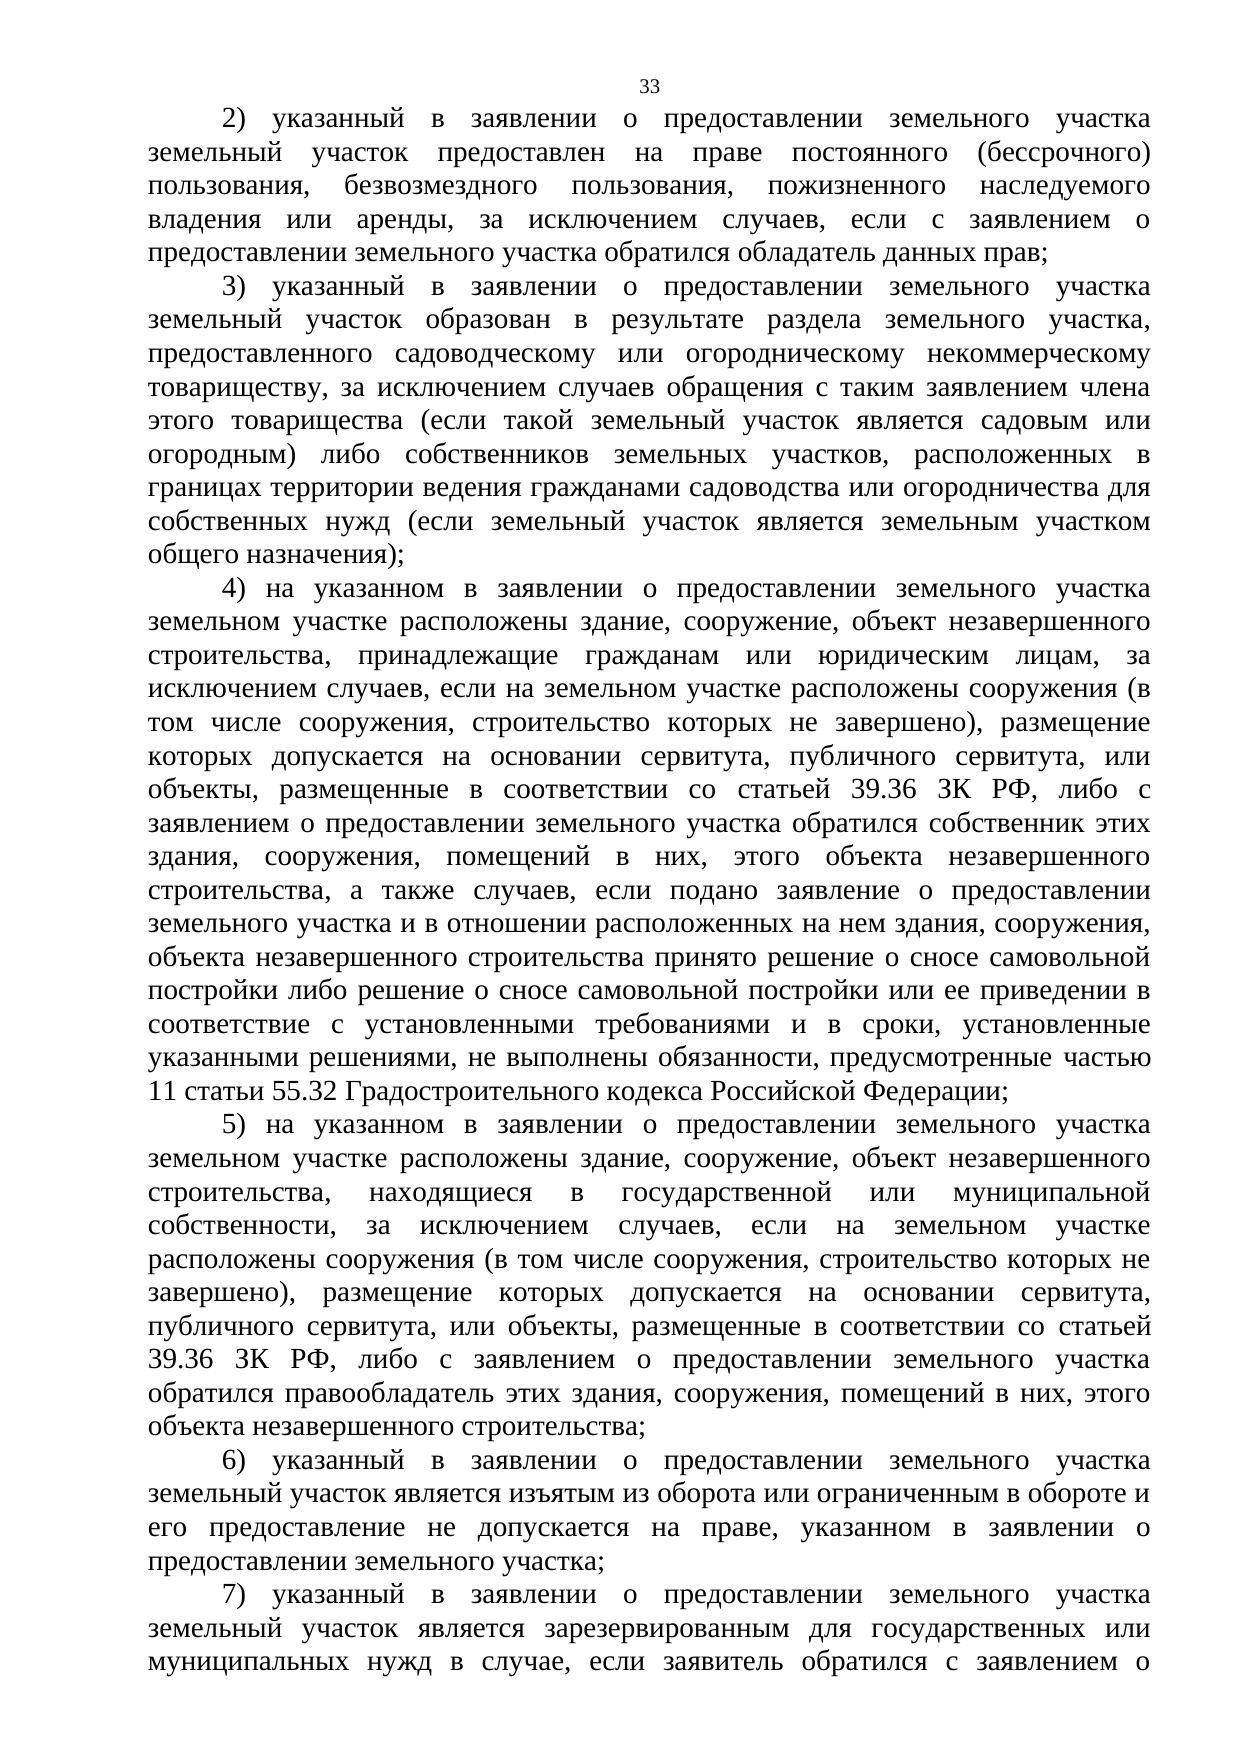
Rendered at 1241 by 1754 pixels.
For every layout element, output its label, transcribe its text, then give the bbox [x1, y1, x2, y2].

text 3) указанный в заявлении о предоставлении земельного участка земельный участок образован в результате раздела земельного участка, предоставленного садоводческому или огородническому некоммерческому товариществу, за исключением случаев обращения с таким заявлением члена этого товарищества (если такой земельный участок является садовым или огородным) либо собственников земельных участков, расположенных в границах территории ведения гражданами садоводства или огородничества для собственных нужд (если земельный участок является земельным участком общего назначения); [148, 268, 1152, 570]
text 5) на указанном в заявлении о предоставлении земельного участка земельном участке расположены здание, сооружение, объект незавершенного строительства, находящиеся в государственной или муниципальной собственности, за исключением случаев, если на земельном участке расположены сооружения (в том числе сооружения, строительство которых не завершено), размещение которых допускается на основании сервитута, публичного сервитута, или объекты, размещенные в соответствии со статьей 39.36 ЗК РФ, либо с заявлением о предоставлении земельного участка обратился правообладатель этих здания, сооружения, помещений в них, этого объекта незавершенного строительства; [148, 1107, 1152, 1442]
text 6) указанный в заявлении о предоставлении земельного участка земельный участок является изъятым из оборота или ограниченным в обороте и его предоставление не допускается на праве, указанном в заявлении о предоставлении земельного участка; [148, 1442, 1152, 1576]
text 2) указанный в заявлении о предоставлении земельного участка земельный участок предоставлен на праве постоянного (бессрочного) пользования, безвозмездного пользования, пожизненного наследуемого владения или аренды, за исключением случаев, если с заявлением о предоставлении земельного участка обратился обладатель данных прав; [148, 100, 1152, 268]
text 4) на указанном в заявлении о предоставлении земельного участка земельном участке расположены здание, сооружение, объект незавершенного строительства, принадлежащие гражданам или юридическим лицам, за исключением случаев, если на земельном участке расположены сооружения (в том числе сооружения, строительство которых не завершено), размещение которых допускается на основании сервитута, публичного сервитута, или объекты, размещенные в соответствии со статьей 39.36 ЗК РФ, либо с заявлением о предоставлении земельного участка обратился собственник этих здания, сооружения, помещений в них, этого объекта незавершенного строительства, а также случаев, если подано заявление о предоставлении земельного участка и в отношении расположенных на нем здания, сооружения, объекта незавершенного строительства принято решение о сносе самовольной постройки либо решение о сносе самовольной постройки или ее приведении в соответствие с установленными требованиями и в сроки, установленные указанными решениями, не выполнены обязанности, предусмотренные частью 11 статьи 55.32 Градостроительного кодекса Российской Федерации; [148, 570, 1152, 1107]
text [148, 1576, 1152, 1677]
